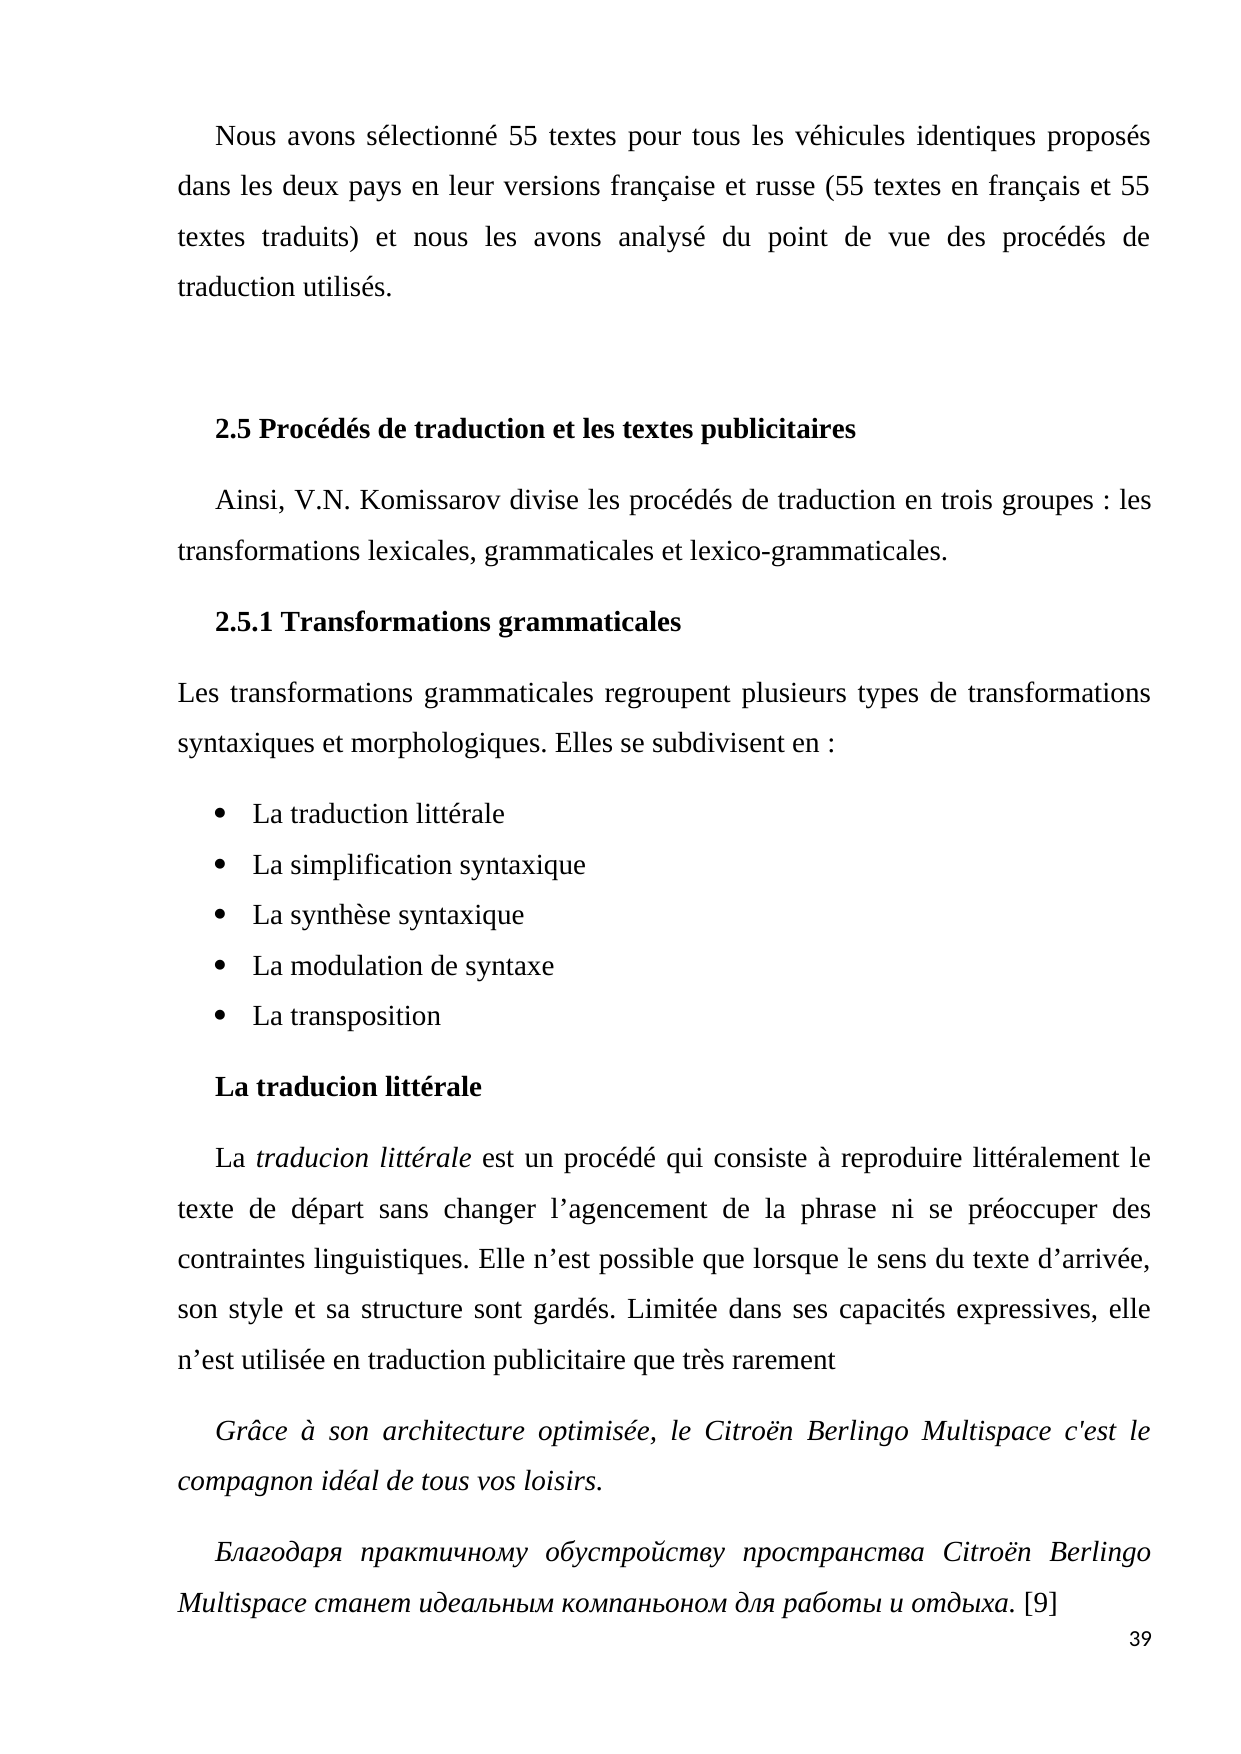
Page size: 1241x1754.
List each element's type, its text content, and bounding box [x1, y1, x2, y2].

list La traduction littérale [215, 797, 1152, 830]
text Les transformations grammaticales regroupent plusieurs types de transformations syntaxiques et morphologiques. Elles se subdivisent en : [177, 675, 1152, 759]
text Благодаря практичному обустройству пространства Citroёn Berlingo Multispace станет идеальным компаньоном для работы и отдыха. [9] [177, 1534, 1152, 1618]
text Ainsi, V.N. Komissarov divise les procédés de traduction en trois groupes : les transformations lexicales, grammaticales et lexico-grammaticales. [177, 482, 1152, 566]
text Nous avons sélectionné 55 textes pour tous les véhicules identiques proposés dans les deux pays en leur versions française et russe (55 textes en français et 55 textes traduits) et nous les avons analysé du point de vue des procédés de traduction utilisés. [177, 118, 1152, 303]
text Grâce à son architecture optimisée, le Citroën Berlingo Multispace c'est le compagnon idéal de tous vos loisirs. [177, 1413, 1152, 1497]
text 2.5 Procédés de traduction et les textes publicitaires [177, 411, 1152, 445]
list La modulation de syntaxe [215, 948, 1152, 981]
text La traducion littérale est un procédé qui consiste à reproduire littéralement le texte de départ sans changer l’agencement de la phrase ni se préoccuper des contraintes linguistiques. Elle n’est possible que lorsque le sens du texte d’arrivée, son style et sa structure sont gardés. Limitée dans ses capacités expressives, elle n’est utilisée en traduction publicitaire que très rarement [177, 1141, 1152, 1375]
list La synthèse syntaxique [215, 897, 1152, 931]
list La transposition [215, 998, 1152, 1032]
text La traducion littérale [177, 1069, 1152, 1103]
list La simplification syntaxique [215, 847, 1152, 881]
text 2.5.1 Transformations grammaticales [177, 604, 1152, 637]
